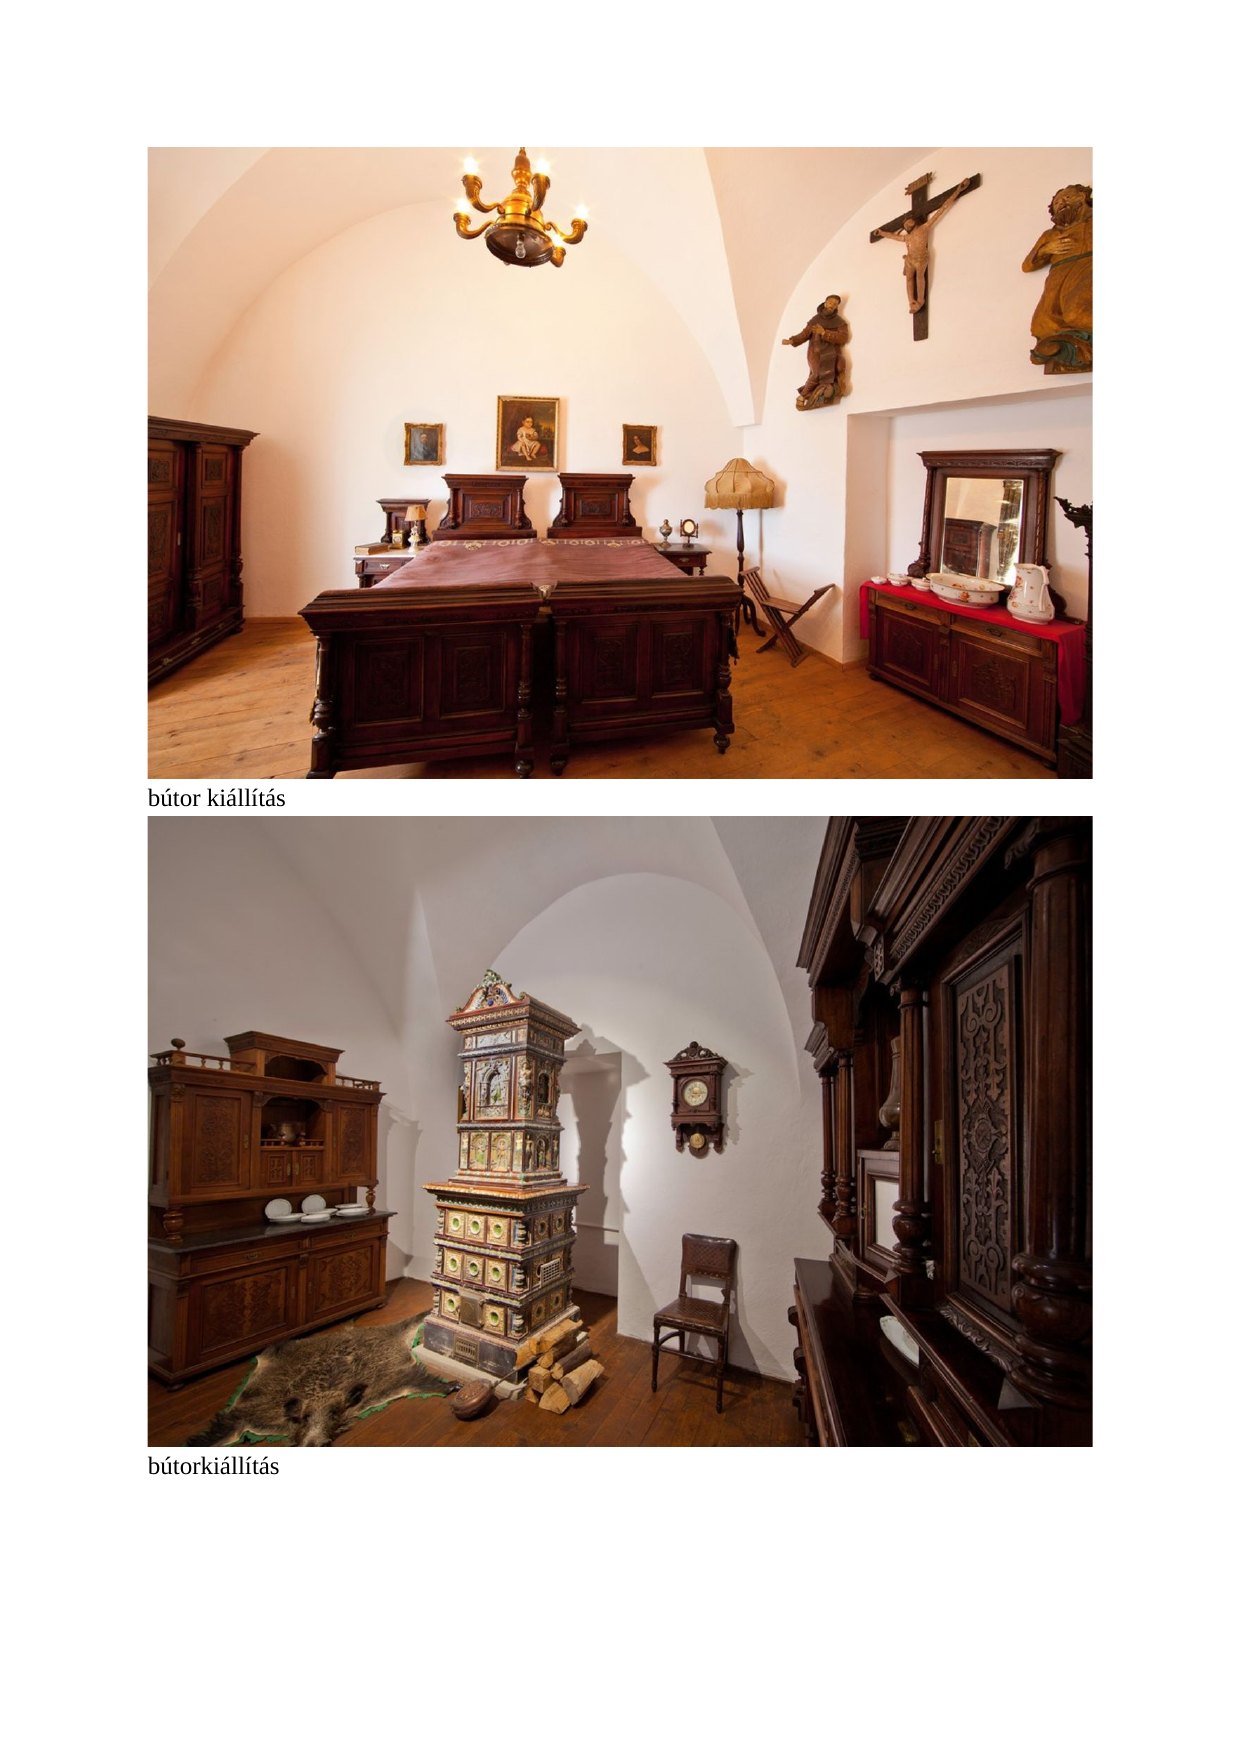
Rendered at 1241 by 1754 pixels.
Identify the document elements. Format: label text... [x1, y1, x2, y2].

picture [147, 816, 1093, 1447]
text bútorkiállítás [148, 1451, 1093, 1480]
text bútor kiállítás [148, 783, 1093, 812]
picture [147, 147, 1093, 779]
